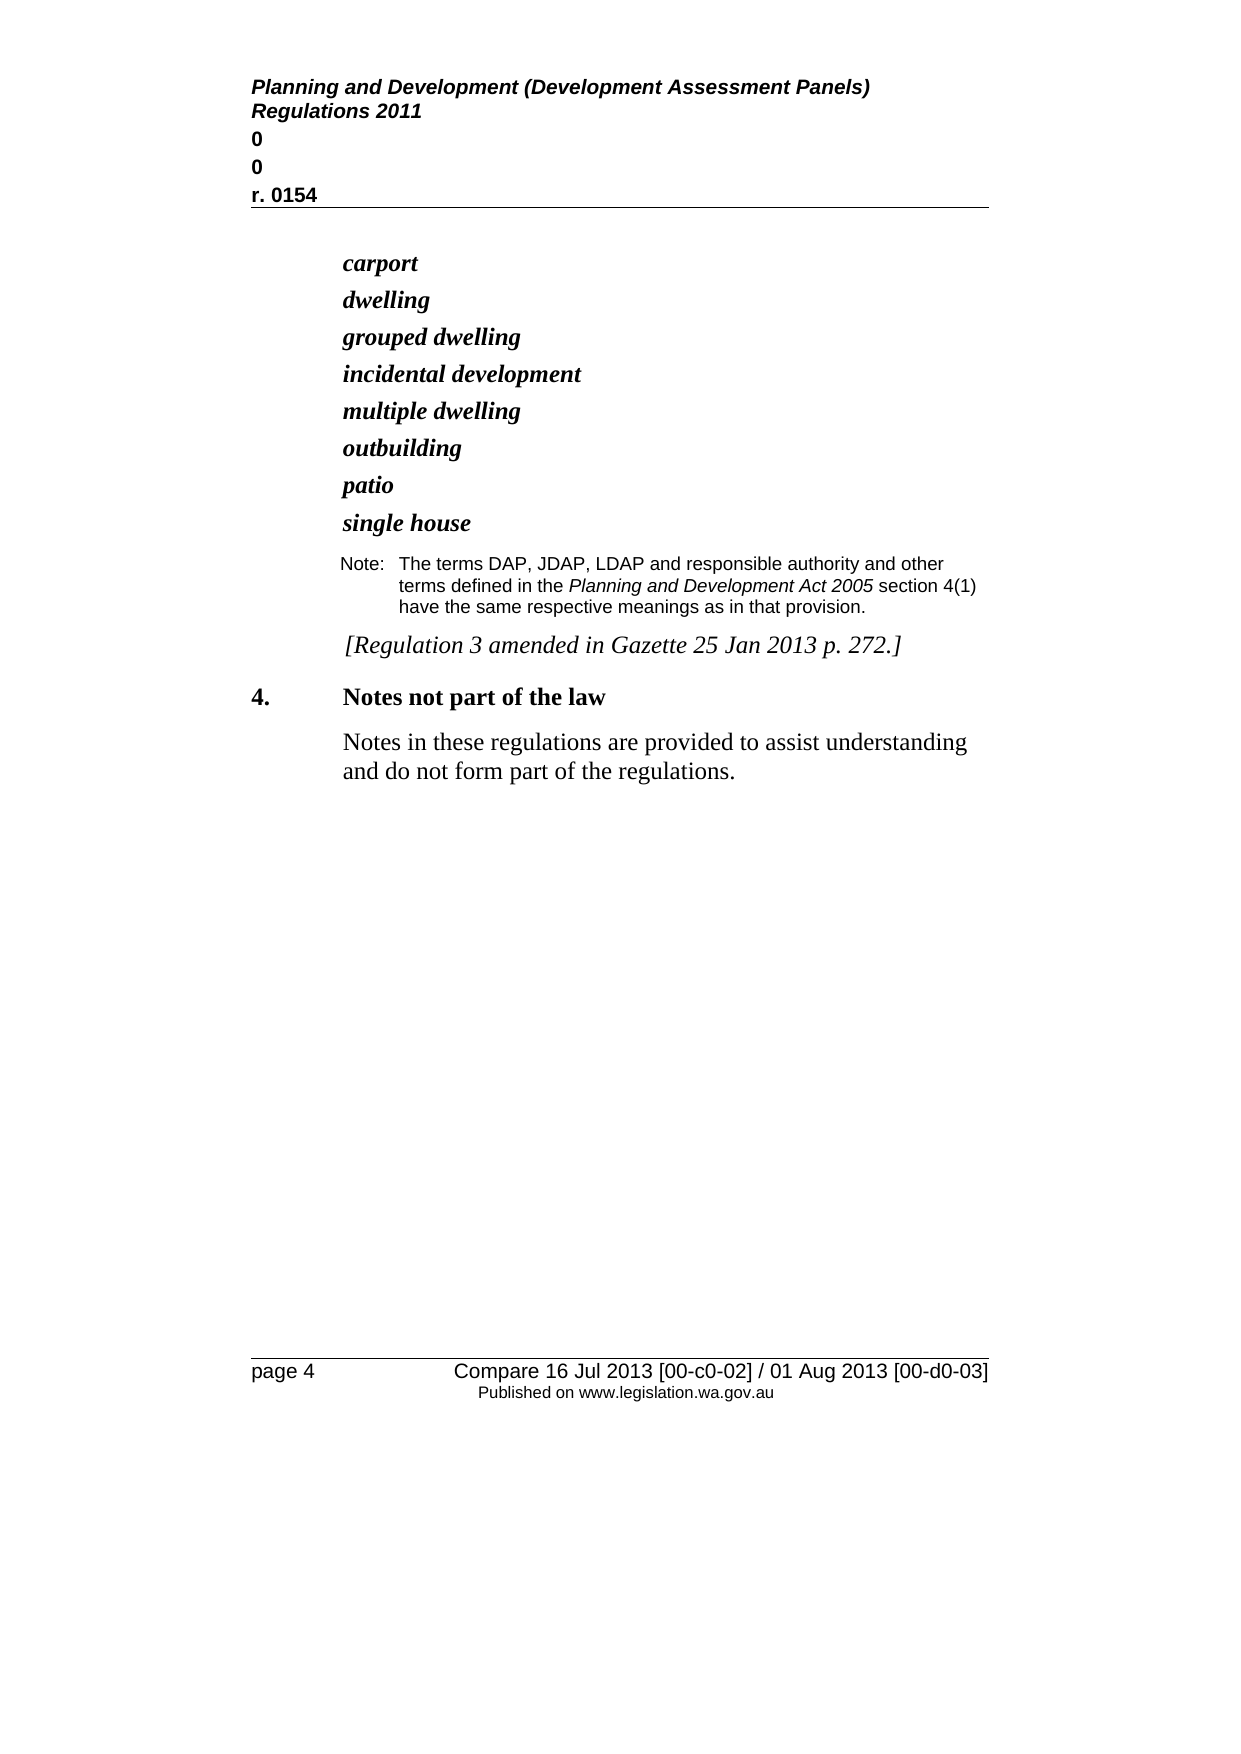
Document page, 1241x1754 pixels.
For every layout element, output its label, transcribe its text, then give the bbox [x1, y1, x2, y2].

text grouped dwelling [251, 322, 989, 351]
text single house [251, 508, 989, 536]
text multiple dwelling [251, 396, 989, 425]
subtitle 4. Notes not part of the law [251, 682, 989, 711]
text Note: The terms DAP, JDAP, LDAP and responsible authority and other terms defined in the Planning and Development Act 2005 section 4(1) have the same respective meanings as in that provision. [251, 553, 989, 618]
text incidental development [251, 359, 989, 388]
text Notes in these regulations are provided to assist understanding and do not form part of the regulations. [251, 727, 989, 785]
text dwelling [251, 285, 989, 314]
text [Regulation 3 amended in Gazette 25 Jan 2013 p. 272.] [251, 630, 989, 659]
text carport [251, 248, 989, 277]
text outbuilding [251, 433, 989, 462]
text patio [251, 471, 989, 499]
